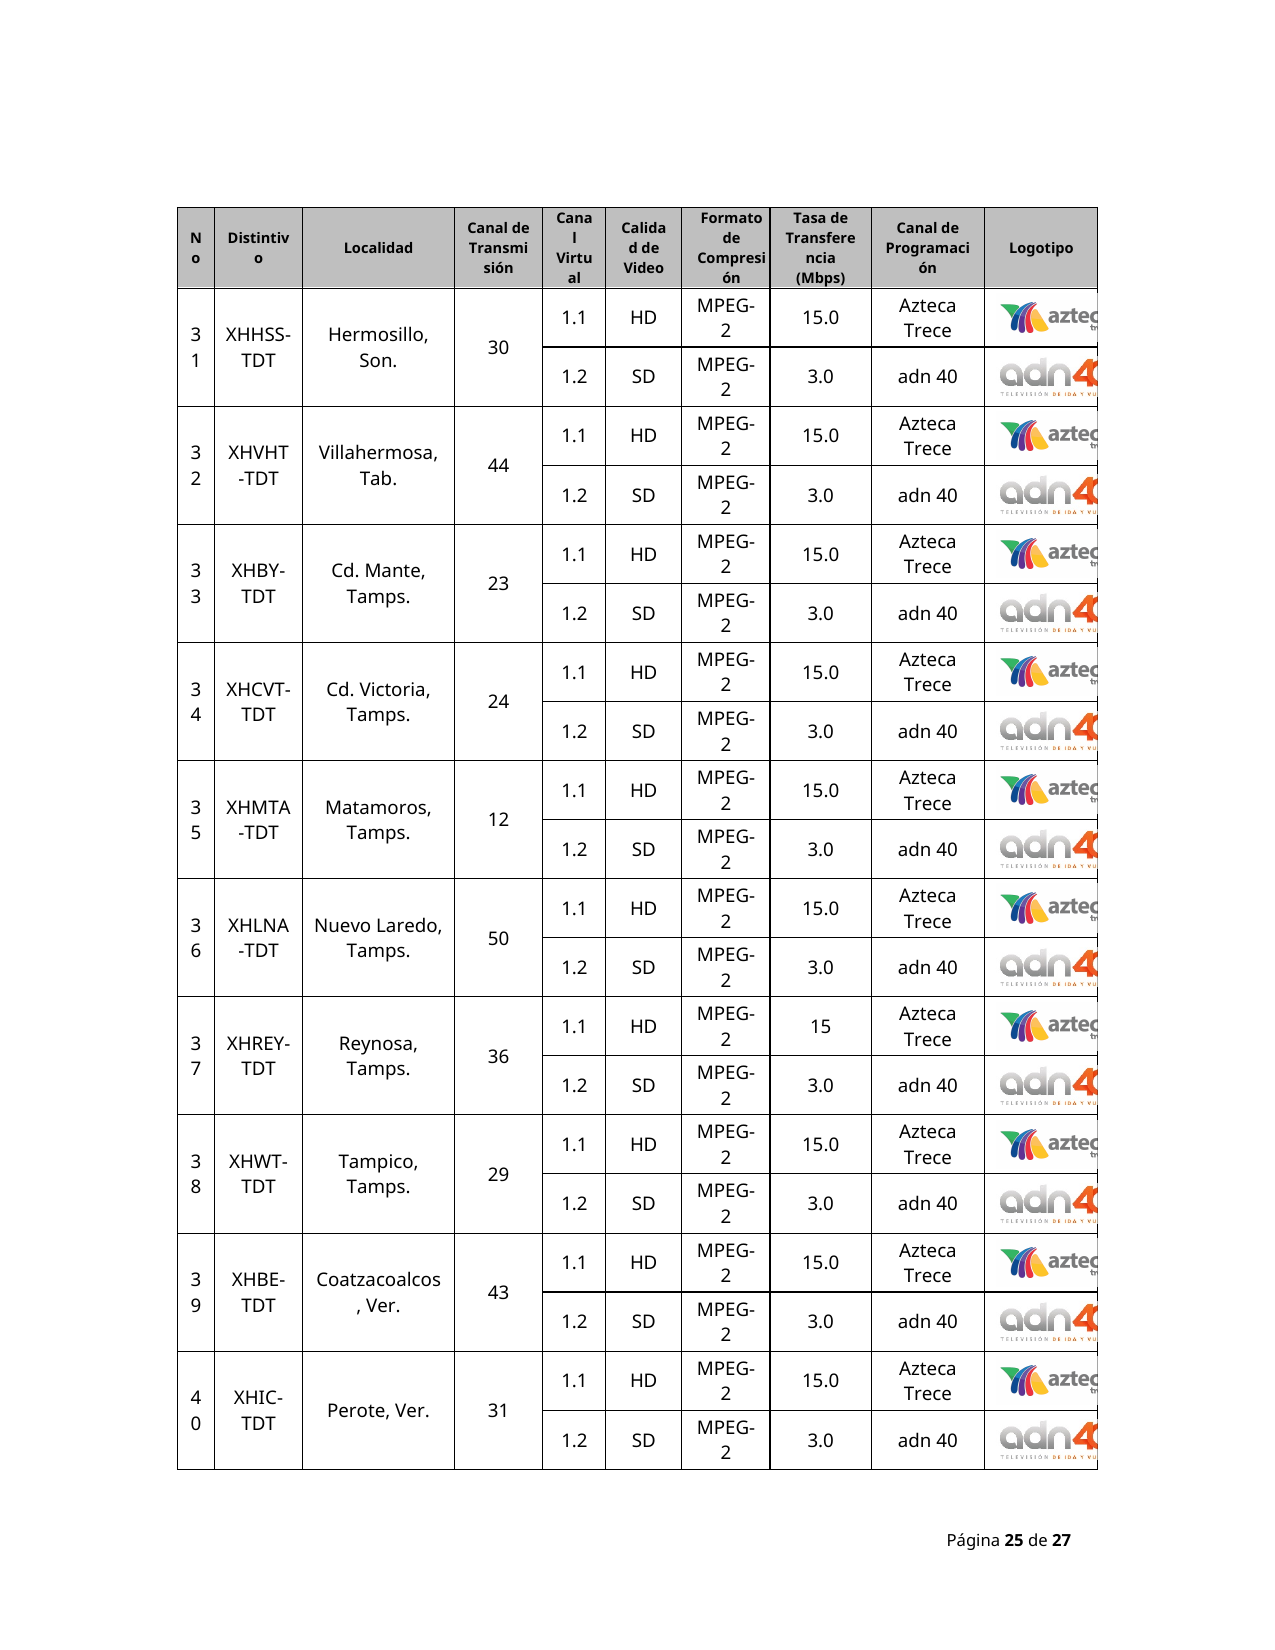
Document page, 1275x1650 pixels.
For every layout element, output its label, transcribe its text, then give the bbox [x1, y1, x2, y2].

table_cell 43 [455, 1234, 542, 1351]
table_cell 37 [178, 997, 214, 1114]
table_cell MPEG-2 [682, 1411, 769, 1469]
table_cell XHHSS-TDT [215, 289, 302, 406]
table_cell 44 [455, 407, 542, 524]
picture [995, 1301, 1098, 1342]
table_cell 3.0 [771, 938, 871, 996]
picture [995, 356, 1098, 397]
table_cell 1.2 [543, 466, 605, 524]
table_cell MPEG-2 [682, 525, 769, 583]
table_cell 23 [455, 525, 542, 642]
table_cell MPEG-2 [682, 820, 769, 878]
table_cell MPEG-2 [682, 1234, 769, 1291]
table_cell 15.0 [771, 879, 871, 937]
table_cell Nuevo Laredo, Tamps. [303, 879, 454, 996]
table_cell 29 [455, 1115, 542, 1232]
table_cell Azteca Trece [872, 1234, 984, 1291]
table_cell XHREY-TDT [215, 997, 302, 1114]
picture [995, 293, 1098, 342]
table_cell 3.0 [771, 584, 871, 642]
table_cell HD [606, 761, 681, 819]
table_cell 50 [455, 879, 542, 996]
table_cell SD [606, 1411, 681, 1469]
picture [995, 1002, 1098, 1051]
table_cell 1.1 [543, 1352, 605, 1409]
table_cell MPEG-2 [682, 702, 769, 760]
picture [995, 529, 1098, 578]
table_cell 31 [455, 1352, 542, 1469]
table_cell HD [606, 407, 681, 464]
table_cell 1.2 [543, 348, 605, 406]
table_header Tasa de Transferencia (Mbps) [771, 208, 871, 287]
picture [995, 474, 1098, 515]
table_cell Azteca Trece [872, 289, 984, 346]
table_cell SD [606, 1174, 681, 1232]
table_cell [985, 1411, 1097, 1469]
table_cell Reynosa, Tamps. [303, 997, 454, 1114]
table_cell 15 [771, 997, 871, 1055]
table_header Canal de Programación [872, 208, 984, 287]
table_cell 3.0 [771, 1411, 871, 1469]
table_cell XHWT-TDT [215, 1115, 302, 1232]
table_cell [985, 1234, 1097, 1291]
table_cell MPEG-2 [682, 643, 769, 701]
table_cell 35 [178, 761, 214, 878]
table_cell Villahermosa, Tab. [303, 407, 454, 524]
table_cell MPEG-2 [682, 407, 769, 464]
table_cell MPEG-2 [682, 1056, 769, 1114]
table_cell [985, 348, 1097, 406]
table_cell HD [606, 289, 681, 346]
table_cell XHIC-TDT [215, 1352, 302, 1469]
table_cell 38 [178, 1115, 214, 1232]
table_cell [985, 997, 1097, 1055]
table_cell SD [606, 938, 681, 996]
table_cell adn 40 [872, 348, 984, 406]
table_cell XHMTA-TDT [215, 761, 302, 878]
table_cell Cd. Victoria, Tamps. [303, 643, 454, 760]
table_cell 33 [178, 525, 214, 642]
table_cell 32 [178, 407, 214, 524]
table_cell 1.1 [543, 997, 605, 1055]
table_cell 1.2 [543, 820, 605, 878]
table_cell 15.0 [771, 761, 871, 819]
picture [995, 765, 1098, 814]
table_cell adn 40 [872, 1174, 984, 1232]
table_cell HD [606, 879, 681, 937]
table_cell SD [606, 584, 681, 642]
picture [995, 1356, 1098, 1405]
table_cell [985, 643, 1097, 701]
table_cell 3.0 [771, 1174, 871, 1232]
table_header Localidad [303, 208, 454, 287]
picture [995, 592, 1098, 633]
table_cell 1.2 [543, 1411, 605, 1469]
picture [995, 1419, 1098, 1460]
table_cell Azteca Trece [872, 407, 984, 464]
table_cell Coatzacoalcos, Ver. [303, 1234, 454, 1351]
table_cell 1.2 [543, 702, 605, 760]
table_cell Perote, Ver. [303, 1352, 454, 1469]
table_cell XHLNA-TDT [215, 879, 302, 996]
table_cell XHBE-TDT [215, 1234, 302, 1351]
table_cell 3.0 [771, 702, 871, 760]
table_cell HD [606, 643, 681, 701]
table_cell Azteca Trece [872, 879, 984, 937]
table_header No [178, 208, 214, 287]
picture [995, 411, 1098, 460]
table_cell 15.0 [771, 289, 871, 346]
table_cell 1.2 [543, 584, 605, 642]
table_cell [985, 407, 1097, 464]
table_header Distintivo [215, 208, 302, 287]
table_cell 1.1 [543, 1115, 605, 1173]
table_cell Azteca Trece [872, 525, 984, 583]
table_cell MPEG-2 [682, 289, 769, 346]
table_cell SD [606, 348, 681, 406]
table_cell 39 [178, 1234, 214, 1351]
table_cell [985, 1056, 1097, 1114]
table_cell MPEG-2 [682, 879, 769, 937]
table_cell adn 40 [872, 820, 984, 878]
table_cell [985, 1352, 1097, 1409]
table_cell 3.0 [771, 466, 871, 524]
table_header Canal Virtual [543, 208, 605, 287]
table_cell 15.0 [771, 643, 871, 701]
table_cell 1.2 [543, 1174, 605, 1232]
table_cell adn 40 [872, 584, 984, 642]
table_cell [985, 938, 1097, 996]
table_cell 1.2 [543, 1293, 605, 1351]
table_cell XHCVT-TDT [215, 643, 302, 760]
table_cell MPEG-2 [682, 1352, 769, 1409]
picture [995, 1238, 1098, 1287]
table_cell MPEG-2 [682, 938, 769, 996]
table_cell [985, 879, 1097, 937]
picture [995, 829, 1098, 869]
table_cell 1.1 [543, 1234, 605, 1291]
table_cell [985, 466, 1097, 524]
table_cell 1.2 [543, 938, 605, 996]
table_cell Cd. Mante, Tamps. [303, 525, 454, 642]
table_cell HD [606, 1234, 681, 1291]
picture [995, 883, 1098, 933]
table_cell 3.0 [771, 348, 871, 406]
table_cell MPEG-2 [682, 1174, 769, 1232]
table_cell XHVHT-TDT [215, 407, 302, 524]
table_cell [985, 1293, 1097, 1351]
picture [995, 1183, 1098, 1224]
table_cell 34 [178, 643, 214, 760]
table_cell [985, 1174, 1097, 1232]
picture [995, 1120, 1098, 1169]
table_cell HD [606, 997, 681, 1055]
table_header Formato de Compresión [682, 208, 769, 287]
table_cell 15.0 [771, 1352, 871, 1409]
table_cell 3.0 [771, 1293, 871, 1351]
table_cell MPEG-2 [682, 997, 769, 1055]
table_cell 15.0 [771, 1115, 871, 1173]
table_cell Azteca Trece [872, 997, 984, 1055]
table_cell MPEG-2 [682, 1115, 769, 1173]
table_cell 30 [455, 289, 542, 406]
table_cell [985, 702, 1097, 760]
table_cell Azteca Trece [872, 643, 984, 701]
table_cell [985, 584, 1097, 642]
table_cell Tampico, Tamps. [303, 1115, 454, 1232]
table_cell 15.0 [771, 407, 871, 464]
table_cell adn 40 [872, 1293, 984, 1351]
table_cell 36 [178, 879, 214, 996]
table_cell MPEG-2 [682, 761, 769, 819]
table_cell [985, 761, 1097, 819]
table_cell 1.2 [543, 1056, 605, 1114]
table_cell adn 40 [872, 466, 984, 524]
table_cell 24 [455, 643, 542, 760]
table_cell 40 [178, 1352, 214, 1469]
table_cell HD [606, 525, 681, 583]
table_cell Hermosillo, Son. [303, 289, 454, 406]
table_cell Azteca Trece [872, 761, 984, 819]
table_cell SD [606, 1293, 681, 1351]
table_cell Azteca Trece [872, 1115, 984, 1173]
table_cell 15.0 [771, 1234, 871, 1291]
table_cell MPEG-2 [682, 466, 769, 524]
table_cell 3.0 [771, 1056, 871, 1114]
picture [995, 947, 1098, 987]
table_cell 1.1 [543, 879, 605, 937]
table_header Logotipo [985, 208, 1097, 287]
table_cell adn 40 [872, 702, 984, 760]
table_cell 31 [178, 289, 214, 406]
table_cell HD [606, 1115, 681, 1173]
table_cell 1.1 [543, 761, 605, 819]
picture [995, 1065, 1098, 1105]
table_cell 1.1 [543, 289, 605, 346]
table_cell 1.1 [543, 407, 605, 464]
table_cell MPEG-2 [682, 1293, 769, 1351]
table_cell 12 [455, 761, 542, 878]
table_cell adn 40 [872, 938, 984, 996]
table_header Calidad de Video [606, 208, 681, 287]
picture [995, 711, 1098, 751]
table_cell SD [606, 820, 681, 878]
table_cell 3.0 [771, 820, 871, 878]
table_cell MPEG-2 [682, 584, 769, 642]
table_cell MPEG-2 [682, 348, 769, 406]
table_cell HD [606, 1352, 681, 1409]
table_cell XHBY-TDT [215, 525, 302, 642]
table_cell Azteca Trece [872, 1352, 984, 1409]
table_cell SD [606, 702, 681, 760]
table_header Canal de Transmisión [455, 208, 542, 287]
table_cell 1.1 [543, 643, 605, 701]
table_cell [985, 820, 1097, 878]
table_cell [985, 525, 1097, 583]
picture [995, 647, 1098, 696]
table_cell 36 [455, 997, 542, 1114]
table_cell 1.1 [543, 525, 605, 583]
table_cell SD [606, 466, 681, 524]
table_cell [985, 1115, 1097, 1173]
table_cell adn 40 [872, 1411, 984, 1469]
table_cell 15.0 [771, 525, 871, 583]
table_cell SD [606, 1056, 681, 1114]
table_cell Matamoros, Tamps. [303, 761, 454, 878]
table_cell adn 40 [872, 1056, 984, 1114]
table_cell [985, 289, 1097, 346]
